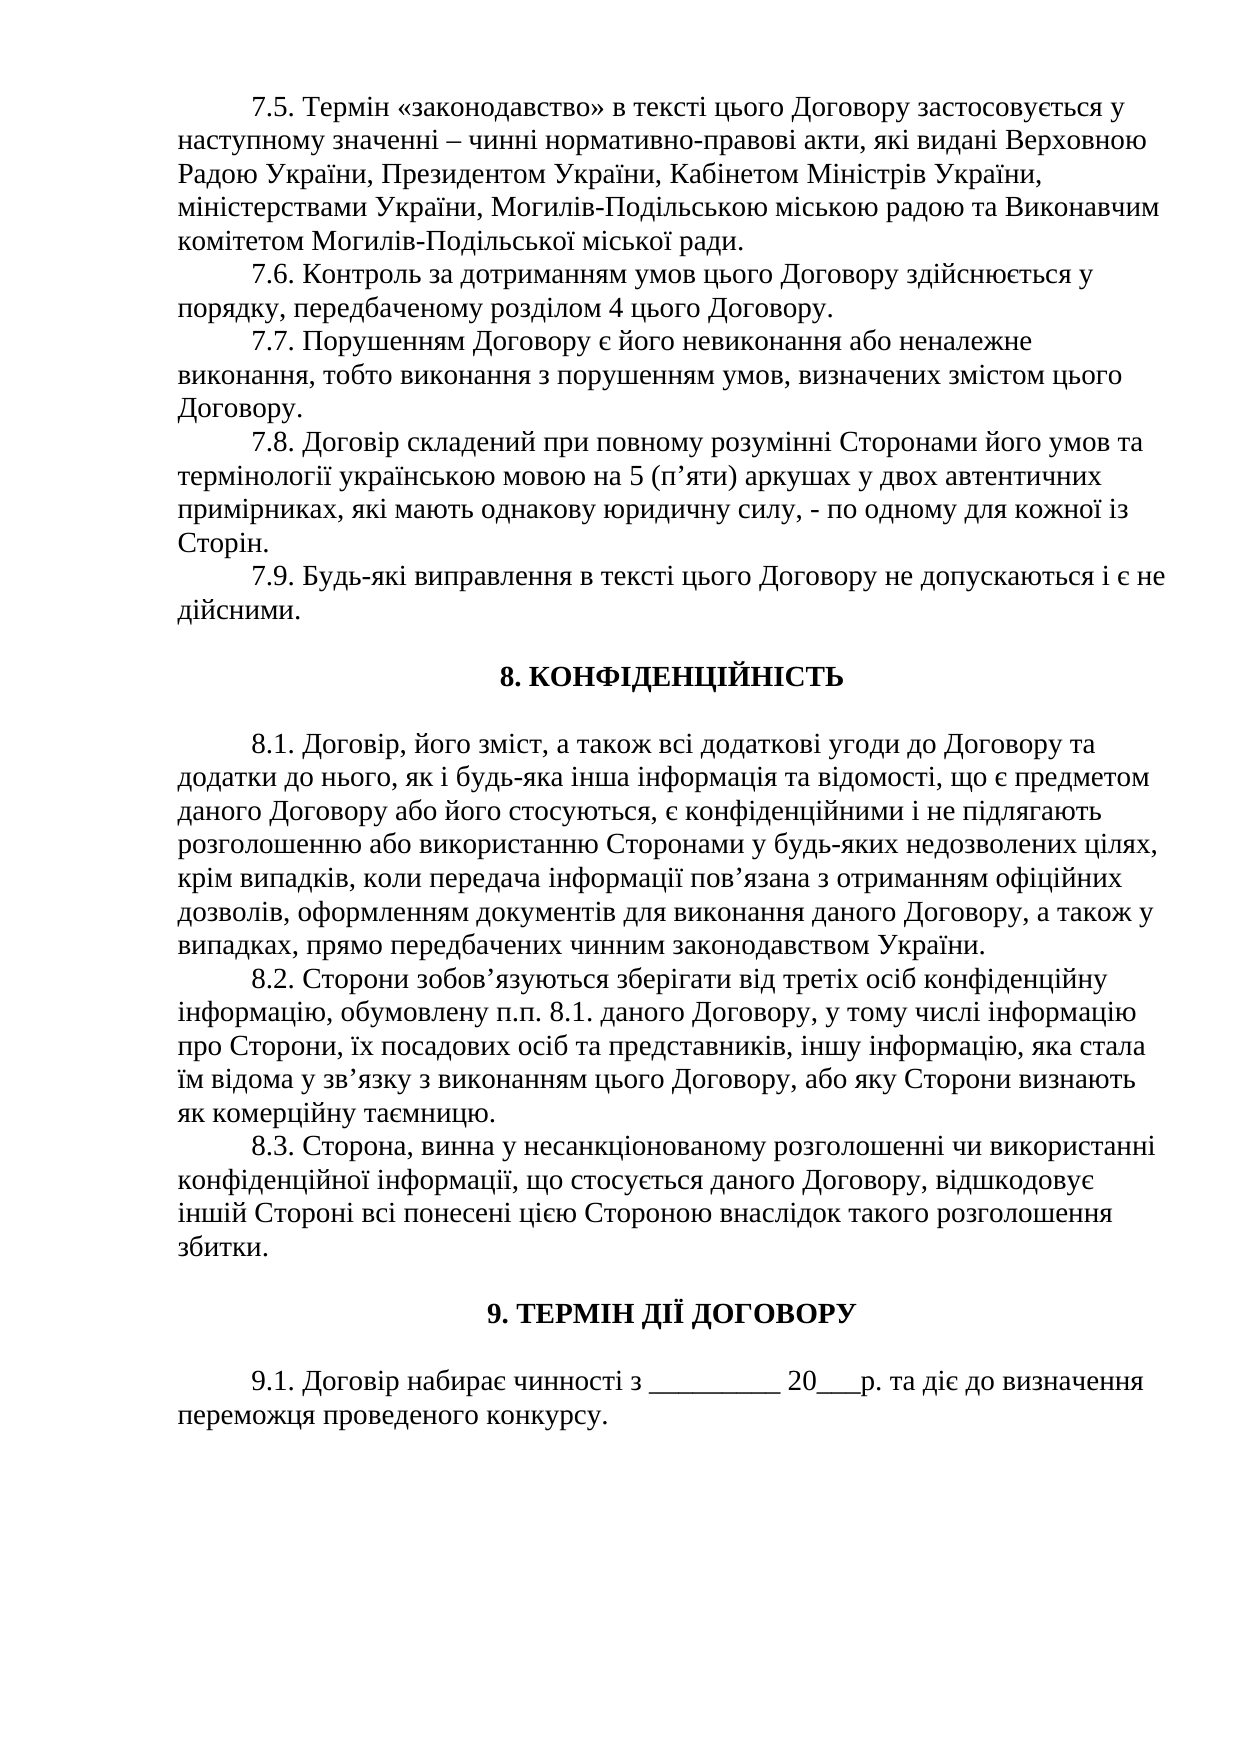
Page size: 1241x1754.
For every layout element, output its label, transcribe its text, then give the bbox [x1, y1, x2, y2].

text 9. ТЕРМІН ДІЇ ДОГОВОРУ [177, 1296, 1167, 1330]
text 7.8. Договір складений при повному розумінні Сторонами його умов та термінології українською мовою на 5 (п’яти) аркушах у двох автентичних примірниках, які мають однакову юридичну силу, - по одному для кожної із Сторін. [177, 424, 1167, 558]
text 8.2. Сторони зобов’язуються зберігати від третіх осіб конфіденційну інформацію, обумовлену п.п. 8.1. даного Договору, у тому числі інформацію про Сторони, їх посадових осіб та представників, іншу інформацію, яка стала їм відома у зв’язку з виконанням цього Договору, або яку Сторони визнають як комерційну таємницю. [177, 961, 1167, 1128]
text 7.6. Контроль за дотриманням умов цього Договору здійснюється у порядку, передбаченому розділом 4 цього Договору. [177, 256, 1167, 323]
text 7.5. Термін «законодавство» в тексті цього Договору застосовується у наступному значенні – чинні нормативно-правові акти, які видані Верховною Радою України, Президентом України, Кабінетом Міністрів України, міністерствами України, Могилів-Подільською міською радою та Виконавчим комітетом Могилів-Подільської міської ради. [177, 89, 1167, 256]
text 8.1. Договір, його зміст, а також всі додаткові угоди до Договору та додатки до нього, як і будь-яка інша інформація та відомості, що є предметом даного Договору або його стосуються, є конфіденційними і не підлягають розголошенню або використанню Сторонами у будь-яких недозволених цілях, крім випадків, коли передача інформації пов’язана з отриманням офіційних дозволів, оформленням документів для виконання даного Договору, а також у випадках, прямо передбачених чинним законодавством України. [177, 726, 1167, 961]
text 8. КОНФІДЕНЦІЙНІСТЬ [177, 659, 1167, 692]
text 8.3. Сторона, винна у несанкціонованому розголошенні чи використанні [177, 1128, 1167, 1162]
text конфіденційної інформації, що стосується даного Договору, відшкодовує іншій Стороні всі понесені цією Стороною внаслідок такого розголошення збитки. [177, 1162, 1167, 1263]
text 7.9. Будь-які виправлення в тексті цього Договору не допускаються і є не дійсними. [177, 558, 1167, 625]
text 9.1. Договір набирає чинності з _________ 20___р. та діє до визначення переможця проведеного конкурсу. [177, 1363, 1167, 1430]
text 7.7. Порушенням Договору є його невиконання або неналежне виконання, тобто виконання з порушенням умов, визначених змістом цього Договору. [177, 323, 1167, 424]
